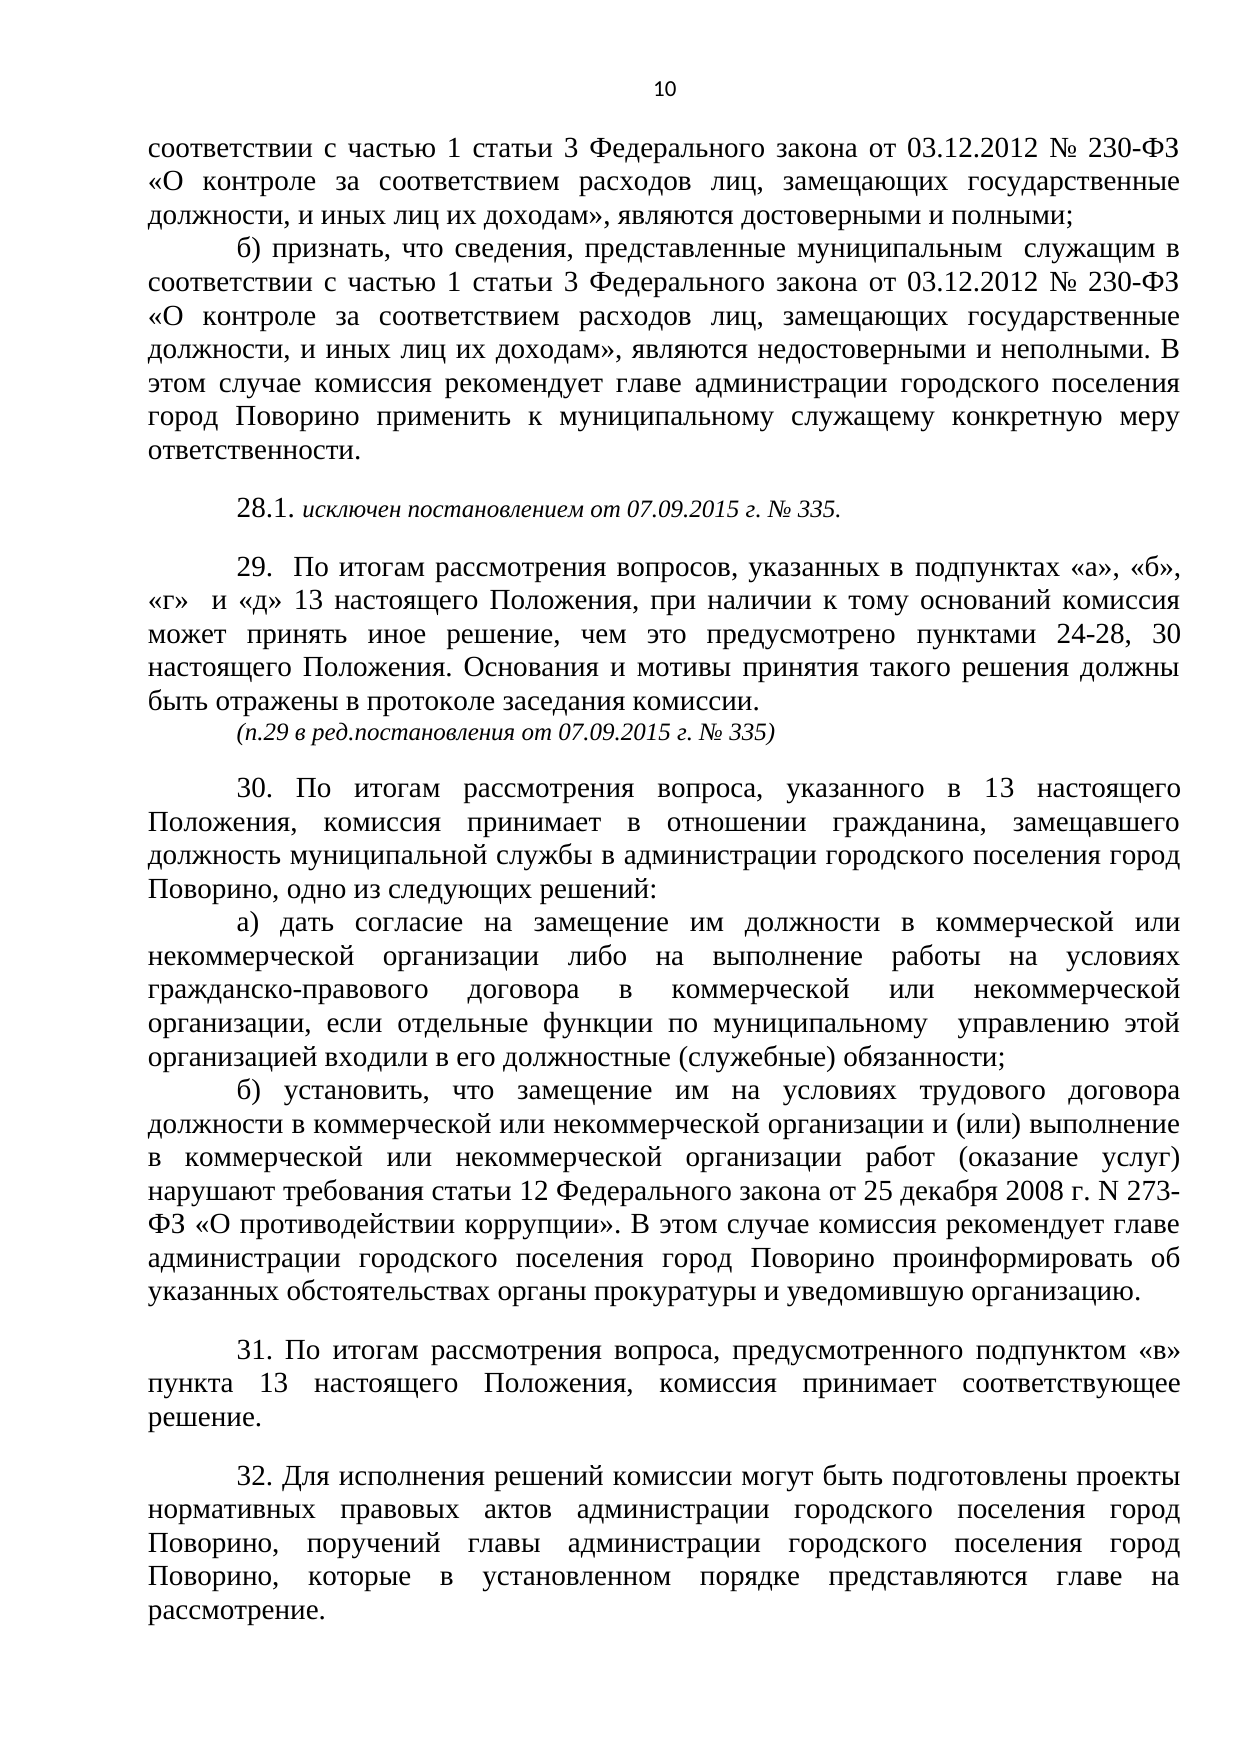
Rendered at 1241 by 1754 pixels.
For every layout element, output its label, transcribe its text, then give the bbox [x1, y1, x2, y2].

text 30. По итогам рассмотрения вопроса, указанного в 13 настоящего Положения, комиссия принимает в отношении гражданина, замещавшего должность муниципальной службы в администрации городского поселения город Поворино, одно из следующих решений: [148, 770, 1181, 904]
text а) дать согласие на замещение им должности в коммерческой или некоммерческой организации либо на выполнение работы на условиях гражданско-правового договора в коммерческой или некоммерческой организации, если отдельные функции по муниципальному управлению этой организацией входили в его должностные (служебные) обязанности; [148, 904, 1181, 1072]
text б) установить, что замещение им на условиях трудового договора должности в коммерческой или некоммерческой организации и (или) выполнение в коммерческой или некоммерческой организации работ (оказание услуг) нарушают требования статьи 12 Федерального закона от 25 декабря 2008 г. N 273-ФЗ «О противодействии коррупции». В этом случае комиссия рекомендует главе администрации городского поселения город Поворино проинформировать об указанных обстоятельствах органы прокуратуры и уведомившую организацию. [148, 1072, 1181, 1307]
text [148, 130, 1181, 231]
text б) признать, что сведения, представленные муниципальным служащим в соответствии с частью 1 статьи 3 Федерального закона от 03.12.2012 № 230-ФЗ «О контроле за соответствием расходов лиц, замещающих государственные должности, и иных лиц их доходам», являются недостоверными и неполными. В этом случае комиссия рекомендует главе администрации городского поселения город Поворино применить к муниципальному служащему конкретную меру ответственности. [148, 231, 1181, 465]
text 28.1. исключен постановлением от 07.09.2015 г. № 335. [148, 490, 1181, 524]
text 31. По итогам рассмотрения вопроса, предусмотренного подпунктом «в» пункта 13 настоящего Положения, комиссия принимает соответствующее решение. [148, 1332, 1181, 1433]
text (п.29 в ред.постановления от 07.09.2015 г. № 335) [148, 717, 1181, 745]
text 32. Для исполнения решений комиссии могут быть подготовлены проекты нормативных правовых актов администрации городского поселения город Поворино, поручений главы администрации городского поселения город Поворино, которые в установленном порядке представляются главе на рассмотрение. [148, 1458, 1181, 1625]
text 29. По итогам рассмотрения вопросов, указанных в подпунктах «а», «б», «г» и «д» 13 настоящего Положения, при наличии к тому оснований комиссия может принять иное решение, чем это предусмотрено пунктами 24-28, 30 настоящего Положения. Основания и мотивы принятия такого решения должны быть отражены в протоколе заседания комиссии. [148, 549, 1181, 717]
